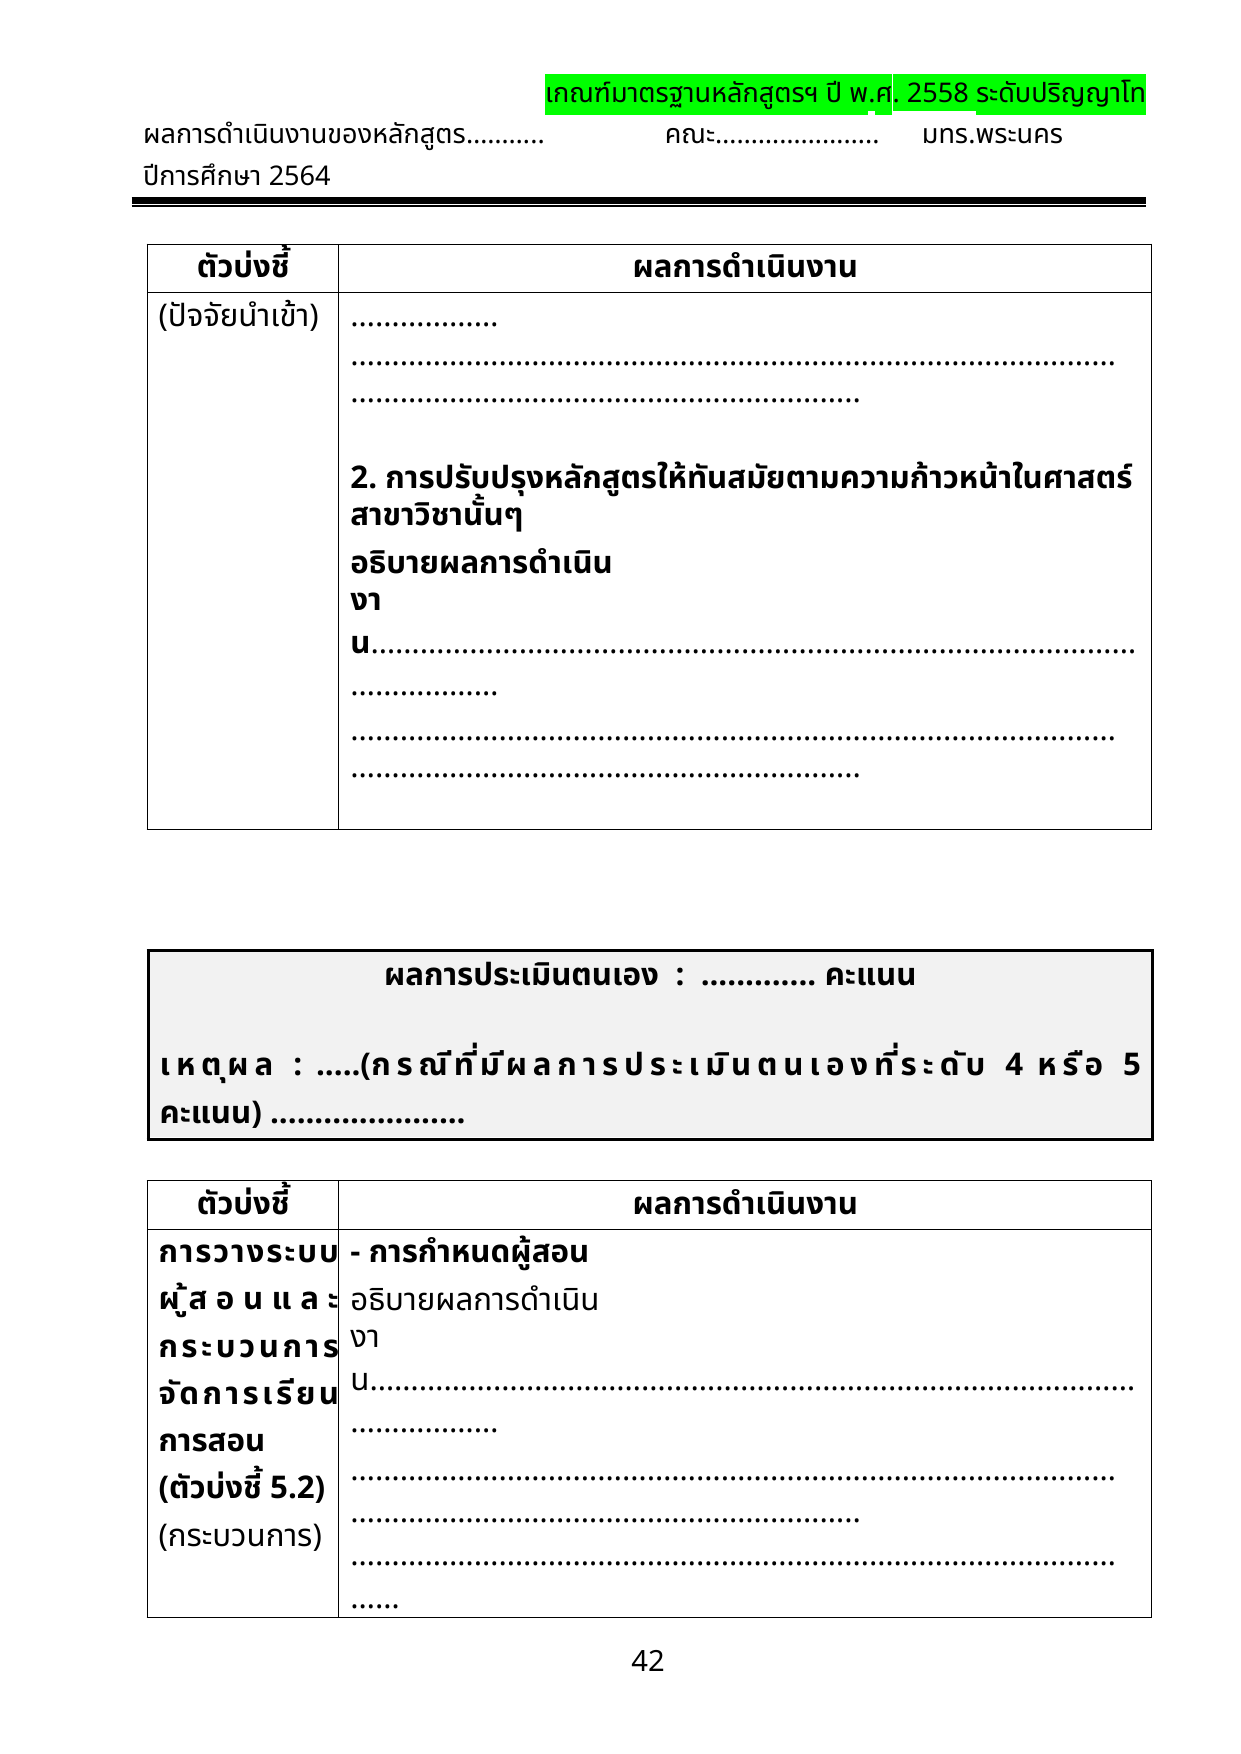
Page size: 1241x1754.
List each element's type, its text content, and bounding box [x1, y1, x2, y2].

table_header ผลการดำเนินงาน [339, 245, 1151, 292]
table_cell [148, 1230, 338, 1617]
table_header ผลการประเมินตนเอง : ............. คะแนน เหตุผล : .....(กรณีที่มีผลการประเมินตนเองที่ระดับ 4 หรือ 5 คะแนน) ...................... [150, 952, 1151, 1137]
table_header ตัวบ่งชี้ [148, 245, 338, 292]
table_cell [148, 293, 338, 829]
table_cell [339, 293, 1151, 829]
table_header ตัวบ่งชี้ [148, 1181, 338, 1228]
table_header ผลการดำเนินงาน [339, 1181, 1151, 1228]
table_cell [339, 1230, 1151, 1617]
